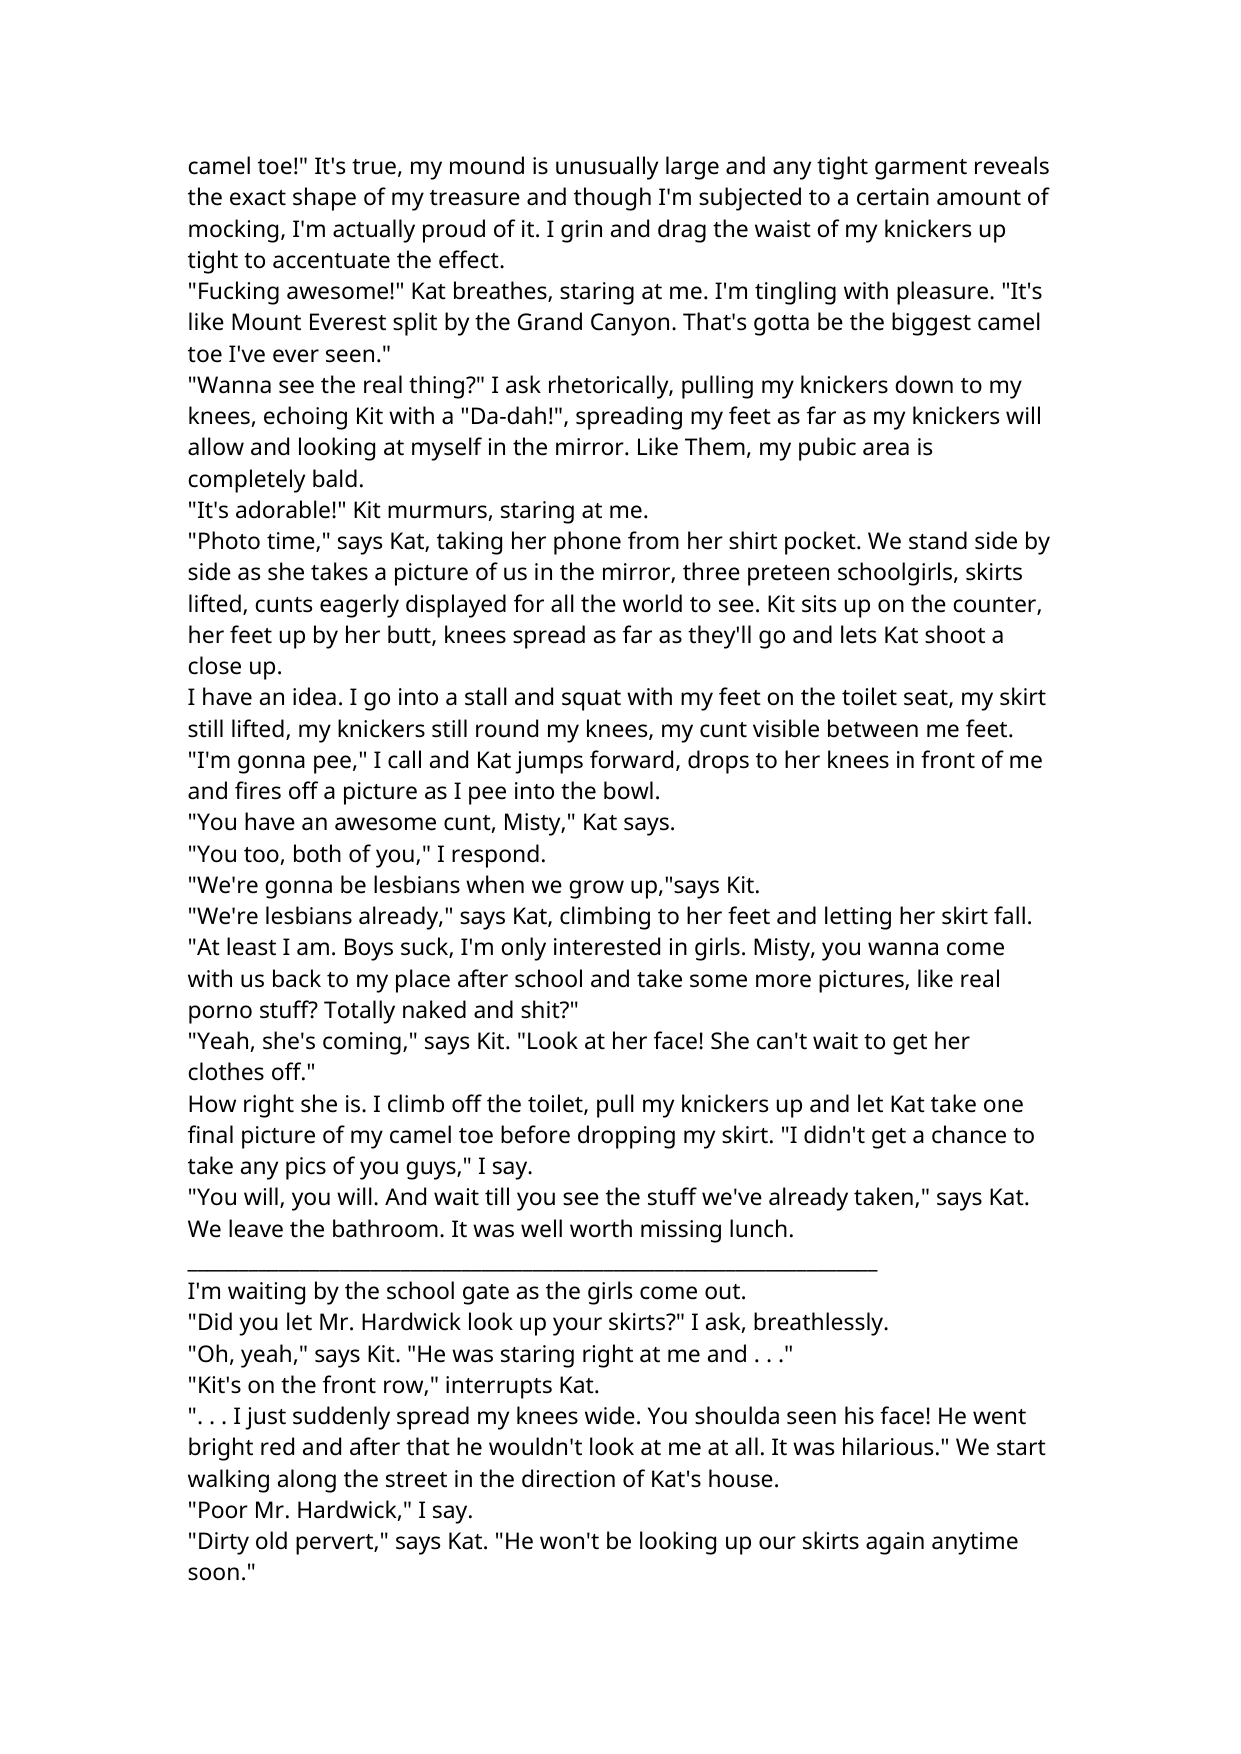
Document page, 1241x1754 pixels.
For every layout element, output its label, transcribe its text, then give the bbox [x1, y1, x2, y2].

text "Oh, yeah," says Kit. "He was staring right at me and . . ." [187, 1337, 1053, 1369]
text "We're lesbians already," says Kat, climbing to her feet and letting her skirt fall. "At least I am. Boys suck, I'm only interested in girls. Misty, you wanna come with us back to my place after school and take some more pictures, like real porno stuff? Totally naked and shit?" [187, 900, 1053, 1025]
text "It's adorable!" Kit murmurs, staring at me. [187, 494, 1053, 525]
text "Wanna see the real thing?" I ask rhetorically, pulling my knickers down to my knees, echoing Kit with a "Da-dah!", spreading my feet as far as my knickers will allow and looking at myself in the mirror. Like Them, my pubic area is completely bald. [187, 369, 1053, 494]
text "Did you let Mr. Hardwick look up your skirts?" I ask, breathlessly. [187, 1306, 1053, 1337]
text "We're gonna be lesbians when we grow up,"says Kit. [187, 869, 1053, 900]
text ". . . I just suddenly spread my knees wide. You shoulda seen his face! He went bright red and after that he wouldn't look at me at all. It was hilarious." We start walking along the street in the direction of Kat's house. [187, 1400, 1053, 1494]
text "You will, you will. And wait till you see the stuff we've already taken," says Kat. We leave the bathroom. It was well worth missing lunch. [187, 1181, 1053, 1244]
text "Dirty old pervert," says Kat. "He won't be looking up our skirts again anytime soon." [187, 1525, 1053, 1587]
text I'm waiting by the school gate as the girls come out. [187, 1275, 1053, 1306]
text "Yeah, she's coming," says Kit. "Look at her face! She can't wait to get her clothes off." [187, 1025, 1053, 1087]
text "Kit's on the front row," interrupts Kat. [187, 1369, 1053, 1400]
text How right she is. I climb off the toilet, pull my knickers up and let Kat take one final picture of my camel toe before dropping my skirt. "I didn't get a chance to take any pics of you guys," I say. [187, 1087, 1053, 1181]
text ____________________________________________________________________ [187, 1244, 1053, 1275]
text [187, 150, 1053, 275]
text "Poor Mr. Hardwick," I say. [187, 1494, 1053, 1525]
text "You too, both of you," I respond. [187, 837, 1053, 869]
text "Fucking awesome!" Kat breathes, staring at me. I'm tingling with pleasure. "It's like Mount Everest split by the Grand Canyon. That's gotta be the biggest camel toe I've ever seen." [187, 275, 1053, 369]
text "You have an awesome cunt, Misty," Kat says. [187, 806, 1053, 837]
text I have an idea. I go into a stall and squat with my feet on the toilet seat, my skirt still lifted, my knickers still round my knees, my cunt visible between me feet. "I'm gonna pee," I call and Kat jumps forward, drops to her knees in front of me and fires off a picture as I pee into the bowl. [187, 681, 1053, 806]
text "Photo time," says Kat, taking her phone from her shirt pocket. We stand side by side as she takes a picture of us in the mirror, three preteen schoolgirls, skirts lifted, cunts eagerly displayed for all the world to see. Kit sits up on the counter, her feet up by her butt, knees spread as far as they'll go and lets Kat shoot a close up. [187, 525, 1053, 681]
